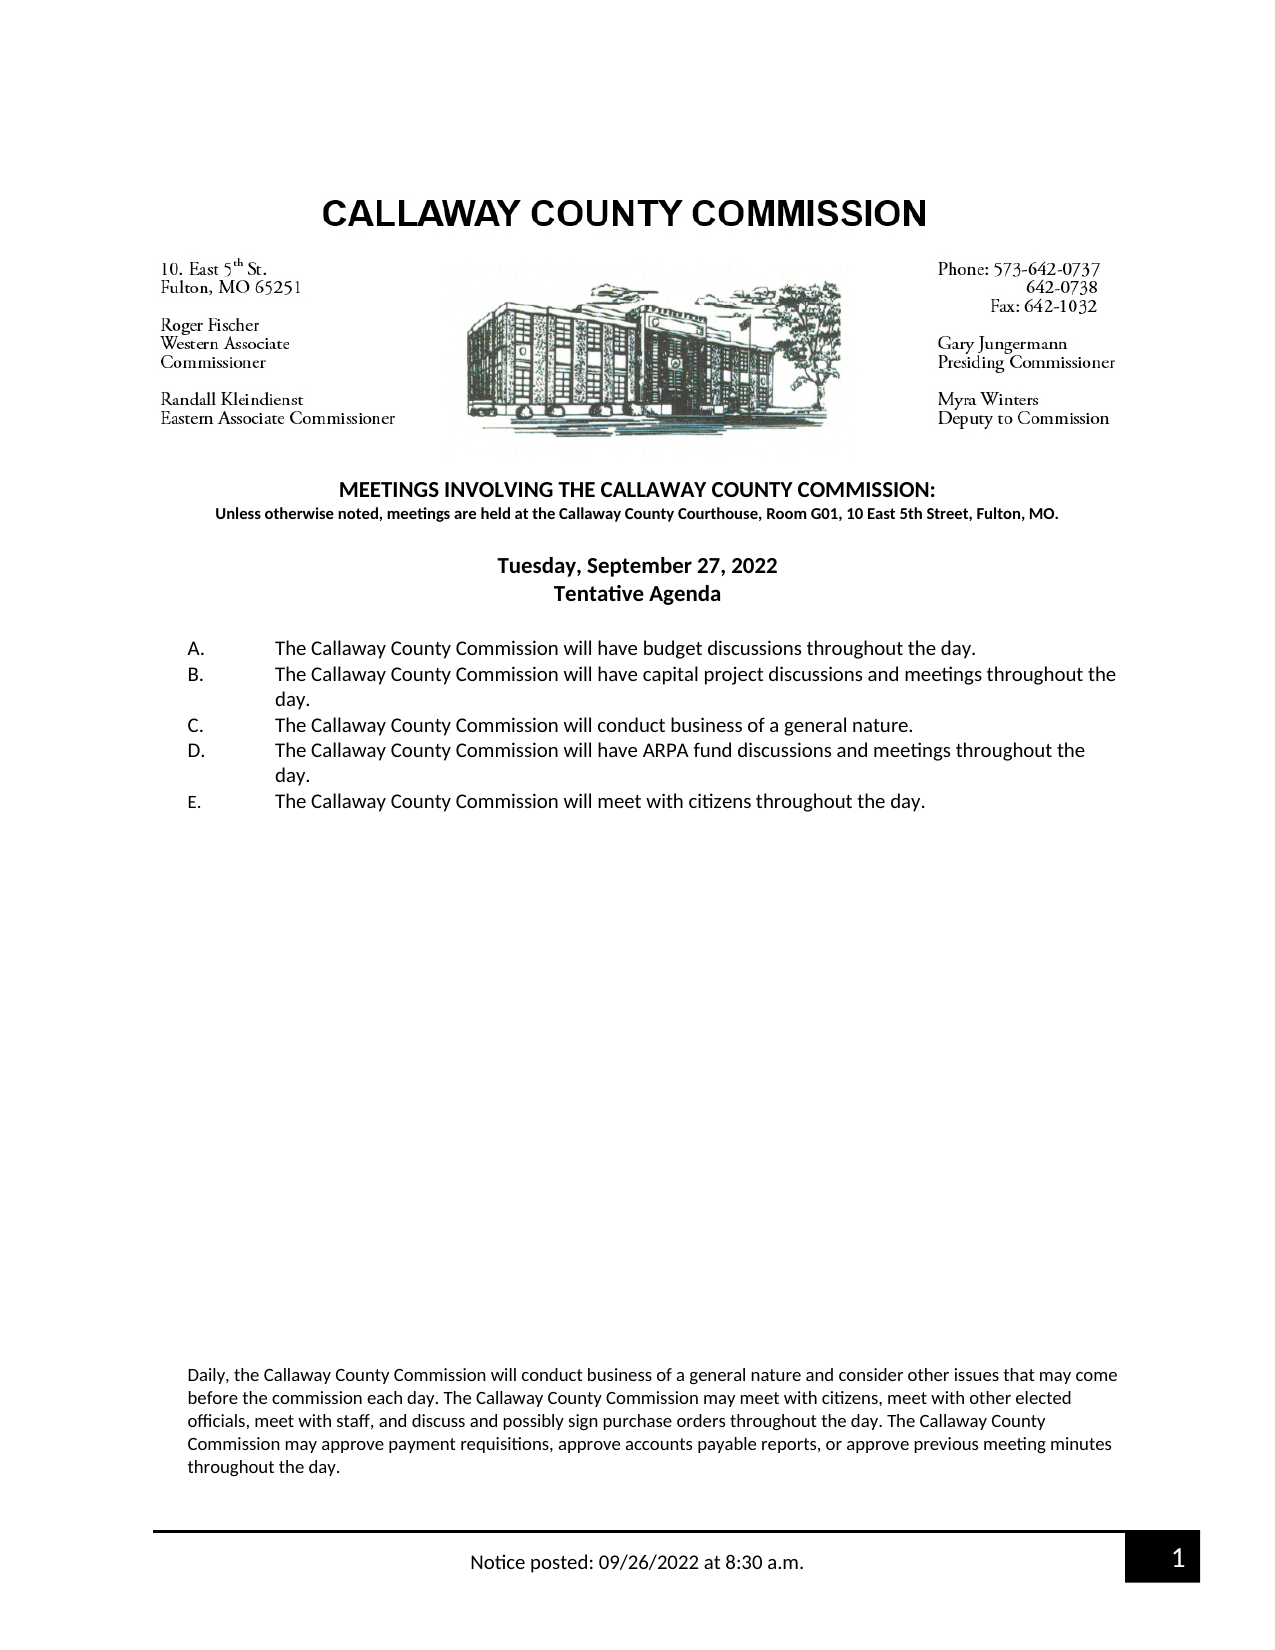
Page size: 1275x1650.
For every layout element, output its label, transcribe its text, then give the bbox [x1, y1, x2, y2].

list The Callaway County Commission will have budget discussions throughout the day. [187, 636, 1125, 661]
text Daily, the Callaway County Commission will conduct business of a general nature and consider other issues that may come before the commission each day. The Callaway County Commission may meet with citizens, meet with other elected officials, meet with staff, and discuss and possibly sign purchase orders throughout the day. The Callaway County Commission may approve payment requisitions, approve accounts payable reports, or approve previous meeting minutes throughout the day. [187, 1363, 1125, 1478]
text Tuesday, September 27, 2022 [150, 551, 1125, 579]
text Tentative Agenda [150, 579, 1125, 607]
list The Callaway County Commission will have capital project discussions and meetings throughout the day. [187, 661, 1125, 712]
list The Callaway County Commission will have ARPA fund discussions and meetings throughout the day. [187, 737, 1125, 788]
picture [150, 180, 1125, 457]
text MEETINGS INVOLVING THE CALLAWAY COUNTY COMMISSION: Unless otherwise noted, meetings are held at the Callaway County Courthouse, Room G01, 10 East 5th Street, Fulton, MO. [150, 475, 1125, 523]
list The Callaway County Commission will meet with citizens throughout the day. [187, 788, 1125, 813]
list The Callaway County Commission will conduct business of a general nature. [187, 712, 1125, 737]
